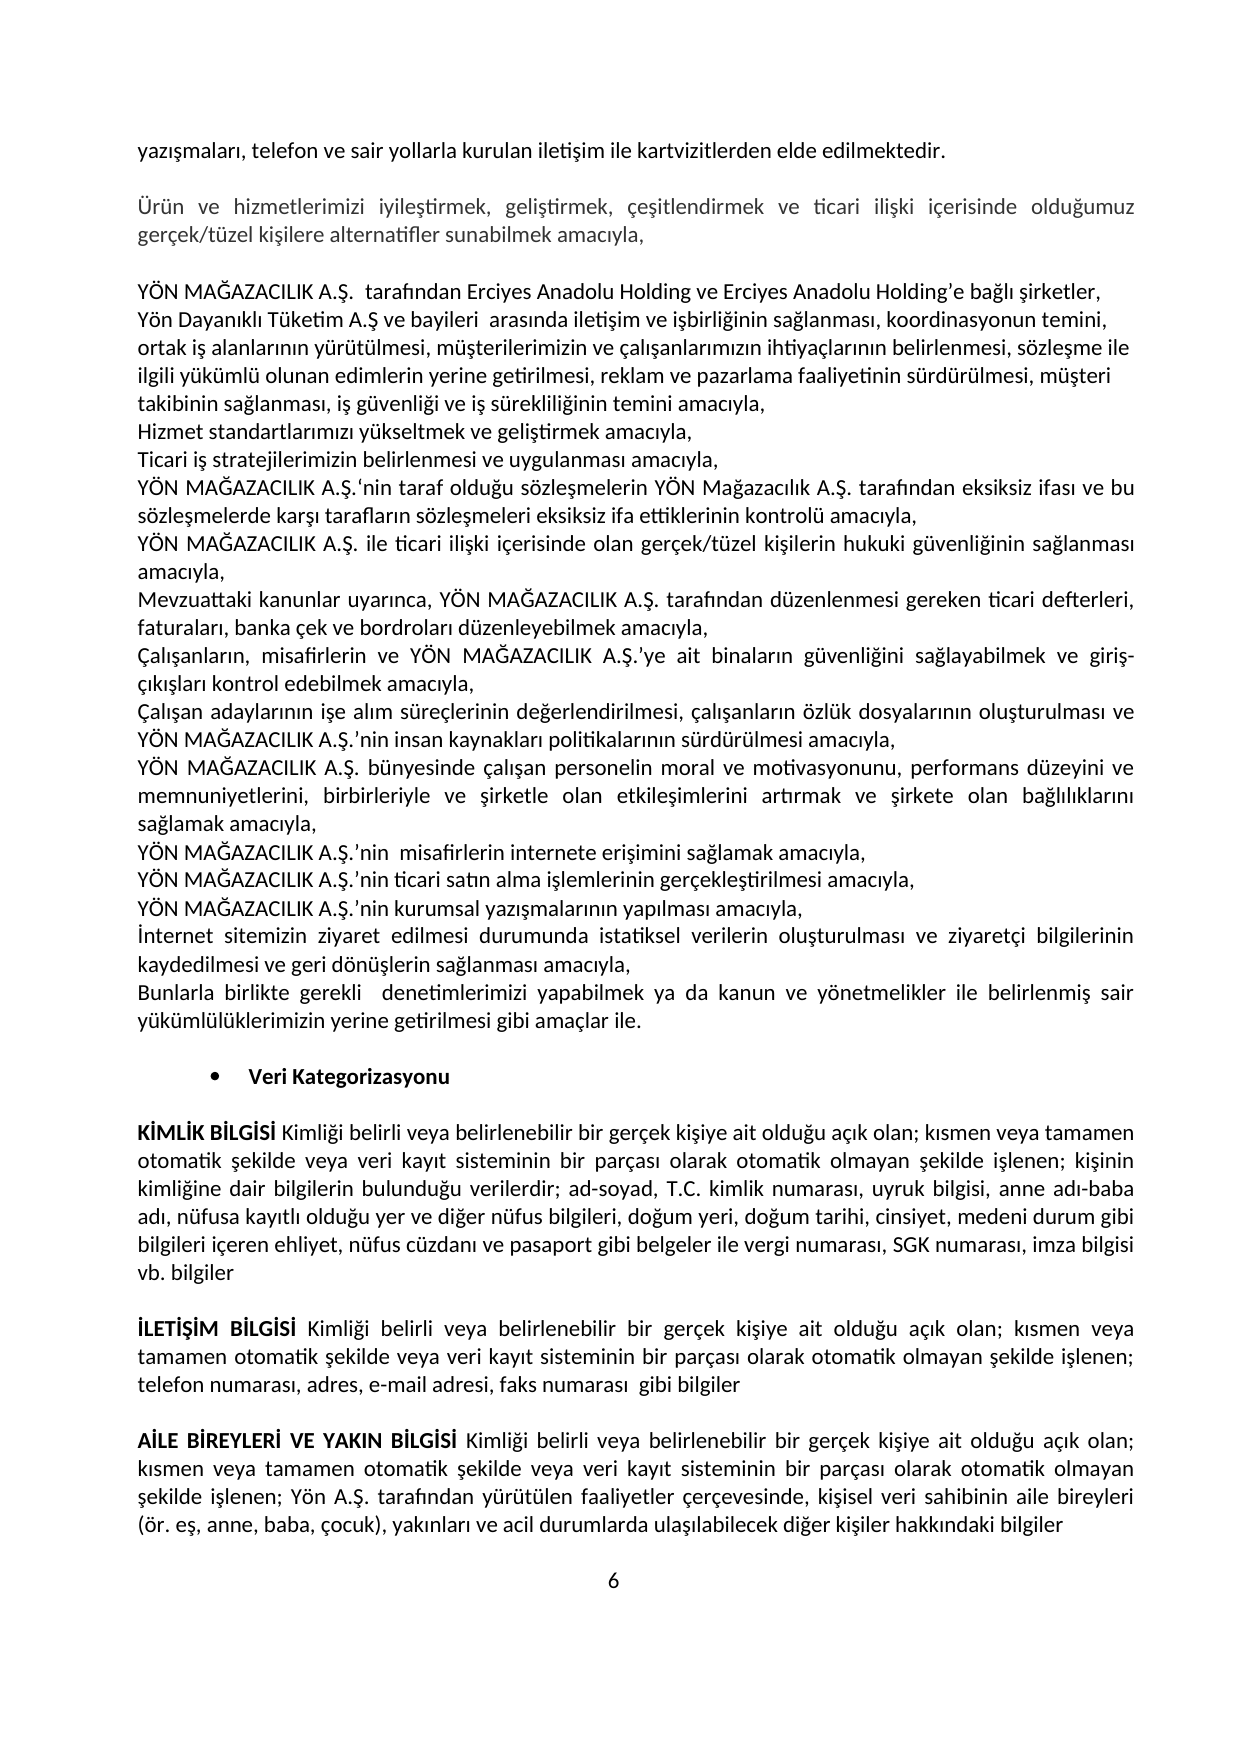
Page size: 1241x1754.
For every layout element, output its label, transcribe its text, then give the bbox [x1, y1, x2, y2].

text YÖN MAĞAZACILIK A.Ş. bünyesinde çalışan personelin moral ve motivasyonunu, performans düzeyini ve memnuniyetlerini, birbirleriyle ve şirketle olan etkileşimlerini artırmak ve şirkete olan bağlılıklarını sağlamak amacıyla, [137, 753, 1136, 838]
text Çalışanların, misafirlerin ve YÖN MAĞAZACILIK A.Ş.’ye ait binaların güvenliğini sağlayabilmek ve giriş-çıkışları kontrol edebilmek amacıyla, [137, 641, 1136, 697]
text Çalışan adaylarının işe alım süreçlerinin değerlendirilmesi, çalışanların özlük dosyalarının oluşturulması ve YÖN MAĞAZACILIK A.Ş.’nin insan kaynakları politikalarının sürdürülmesi amacıyla, [137, 697, 1136, 753]
text Hizmet standartlarımızı yükseltmek ve geliştirmek amacıyla, [137, 417, 1136, 445]
list Veri Kategorizasyonu [211, 1062, 1136, 1090]
text Ticari iş stratejilerimizin belirlenmesi ve uygulanması amacıyla, [137, 445, 1136, 473]
text YÖN MAĞAZACILIK A.Ş. tarafından Erciyes Anadolu Holding ve Erciyes Anadolu Holding’e bağlı şirketler, Yön Dayanıklı Tüketim A.Ş ve bayileri arasında iletişim ve işbirliğinin sağlanması, koordinasyonun temini, ortak iş alanlarının yürütülmesi, müşterilerimizin ve çalışanlarımızın ihtiyaçlarının belirlenmesi, sözleşme ile ilgili yükümlü olunan edimlerin yerine getirilmesi, reklam ve pazarlama faaliyetinin sürdürülmesi, müşteri takibinin sağlanması, iş güvenliği ve iş sürekliliğinin temini amacıyla, [137, 277, 1136, 417]
text İLETİŞİM BİLGİSİ Kimliği belirli veya belirlenebilir bir gerçek kişiye ait olduğu açık olan; kısmen veya tamamen otomatik şekilde veya veri kayıt sisteminin bir parçası olarak otomatik olmayan şekilde işlenen; telefon numarası, adres, e-mail adresi, faks numarası gibi bilgiler [137, 1314, 1136, 1398]
text YÖN MAĞAZACILIK A.Ş.’nin kurumsal yazışmalarının yapılması amacıyla, [137, 894, 1136, 922]
text AİLE BİREYLERİ VE YAKIN BİLGİSİ Kimliği belirli veya belirlenebilir bir gerçek kişiye ait olduğu açık olan; kısmen veya tamamen otomatik şekilde veya veri kayıt sisteminin bir parçası olarak otomatik olmayan şekilde işlenen; Yön A.Ş. tarafından yürütülen faaliyetler çerçevesinde, kişisel veri sahibinin aile bireyleri (ör. eş, anne, baba, çocuk), yakınları ve acil durumlarda ulaşılabilecek diğer kişiler hakkındaki bilgiler [137, 1426, 1136, 1538]
text YÖN MAĞAZACILIK A.Ş.’nin misafirlerin internete erişimini sağlamak amacıyla, [137, 838, 1136, 866]
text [137, 139, 1136, 163]
text Ürün ve hizmetlerimizi iyileştirmek, geliştirmek, çeşitlendirmek ve ticari ilişki içerisinde olduğumuz gerçek/tüzel kişilere alternatifler sunabilmek amacıyla, [137, 192, 1136, 248]
text Bunlarla birlikte gerekli denetimlerimizi yapabilmek ya da kanun ve yönetmelikler ile belirlenmiş sair yükümlülüklerimizin yerine getirilmesi gibi amaçlar ile. [137, 978, 1136, 1034]
text YÖN MAĞAZACILIK A.Ş.’nin ticari satın alma işlemlerinin gerçekleştirilmesi amacıyla, [137, 866, 1136, 894]
text YÖN MAĞAZACILIK A.Ş.‘nin taraf olduğu sözleşmelerin YÖN Mağazacılık A.Ş. tarafından eksiksiz ifası ve bu sözleşmelerde karşı tarafların sözleşmeleri eksiksiz ifa ettiklerinin kontrolü amacıyla, [137, 473, 1136, 529]
text İnternet sitemizin ziyaret edilmesi durumunda istatiksel verilerin oluşturulması ve ziyaretçi bilgilerinin kaydedilmesi ve geri dönüşlerin sağlanması amacıyla, [137, 922, 1136, 978]
text KİMLİK BİLGİSİ Kimliği belirli veya belirlenebilir bir gerçek kişiye ait olduğu açık olan; kısmen veya tamamen otomatik şekilde veya veri kayıt sisteminin bir parçası olarak otomatik olmayan şekilde işlenen; kişinin kimliğine dair bilgilerin bulunduğu verilerdir; ad-soyad, T.C. kimlik numarası, uyruk bilgisi, anne adı-baba adı, nüfusa kayıtlı olduğu yer ve diğer nüfus bilgileri, doğum yeri, doğum tarihi, cinsiyet, medeni durum gibi bilgileri içeren ehliyet, nüfus cüzdanı ve pasaport gibi belgeler ile vergi numarası, SGK numarası, imza bilgisi vb. bilgiler [137, 1118, 1136, 1286]
text YÖN MAĞAZACILIK A.Ş. ile ticari ilişki içerisinde olan gerçek/tüzel kişilerin hukuki güvenliğinin sağlanması amacıyla, [137, 529, 1136, 585]
text Mevzuattaki kanunlar uyarınca, YÖN MAĞAZACILIK A.Ş. tarafından düzenlenmesi gereken ticari defterleri, faturaları, banka çek ve bordroları düzenleyebilmek amacıyla, [137, 585, 1136, 641]
